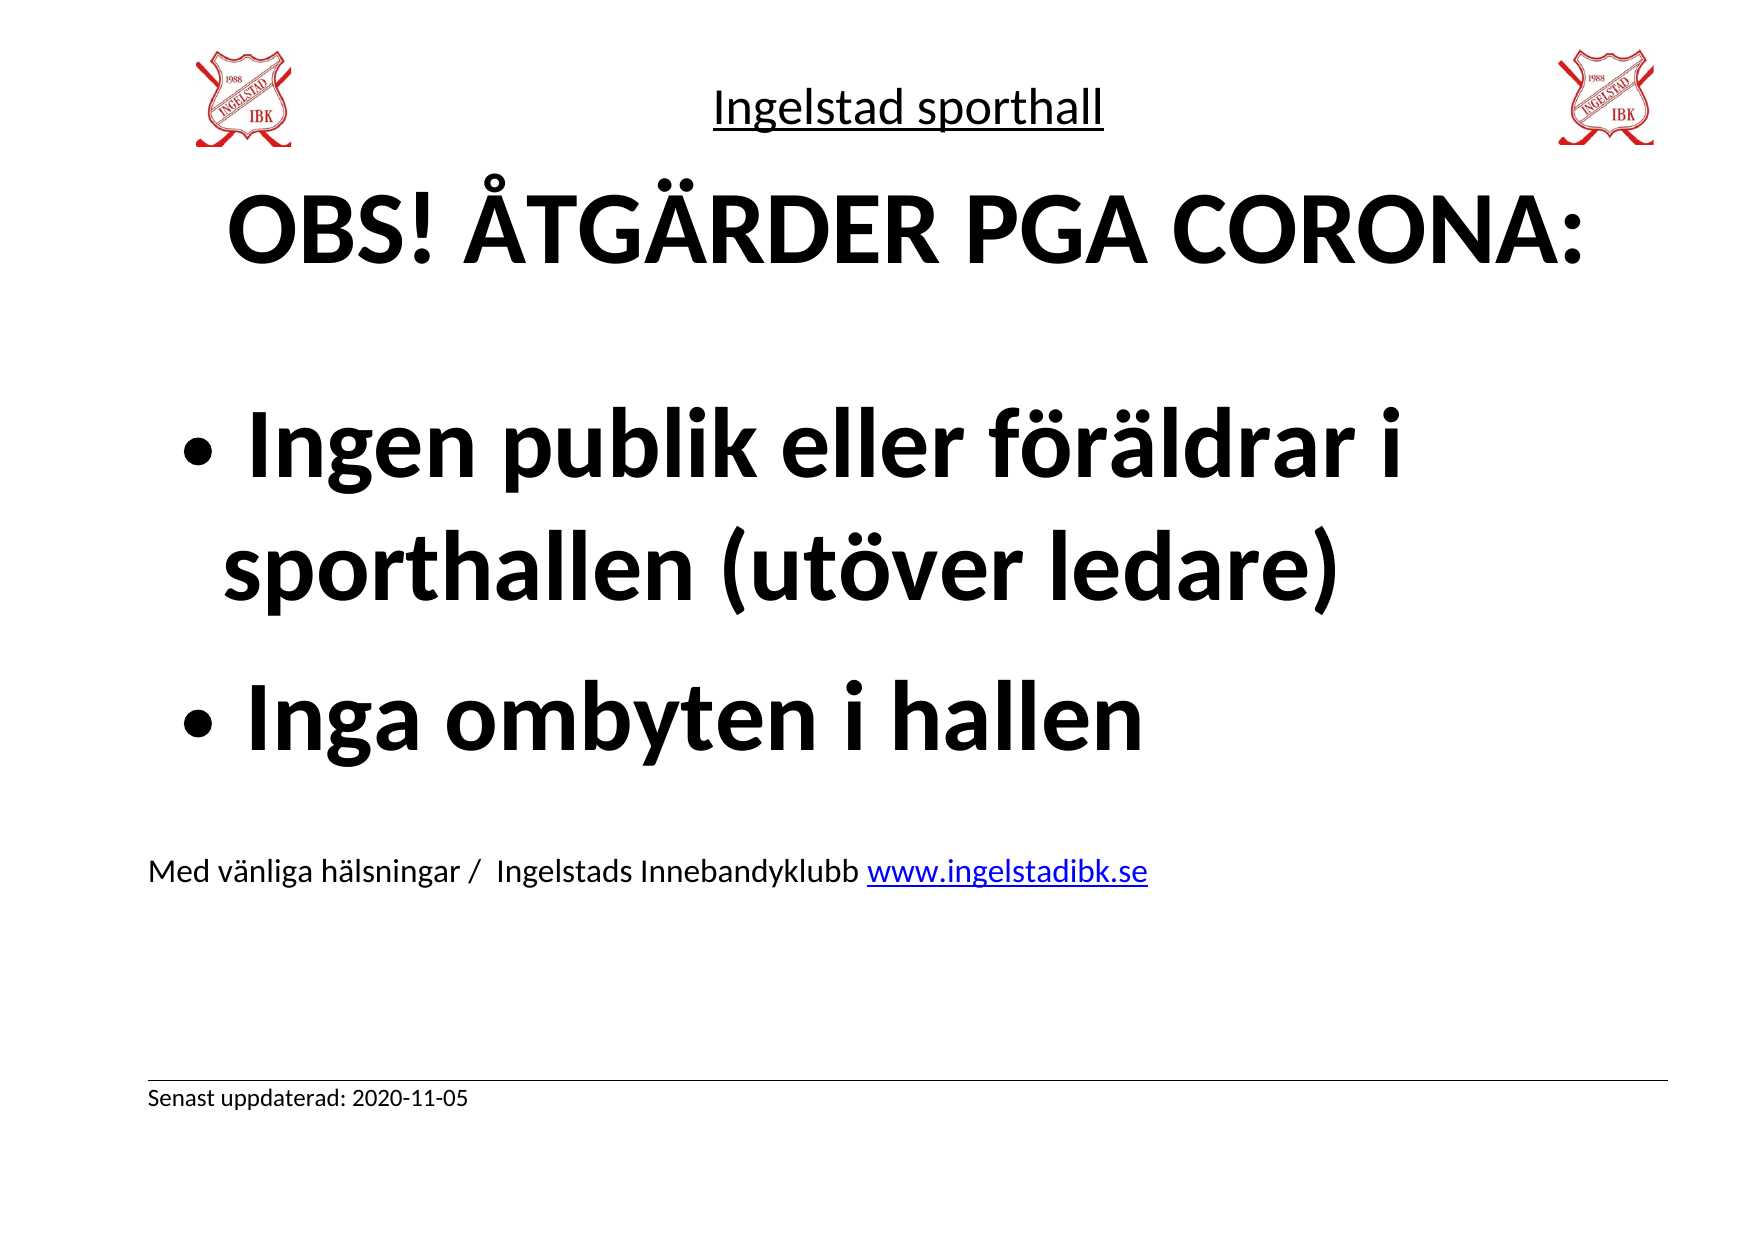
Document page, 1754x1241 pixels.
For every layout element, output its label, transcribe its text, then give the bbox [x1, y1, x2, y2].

text Med vänliga hälsningar / Ingelstads Innebandyklubb www.ingelstadibk.se [148, 803, 1668, 923]
list Inga ombyten i hallen [185, 653, 1668, 803]
picture [196, 51, 292, 147]
picture [1558, 49, 1654, 145]
list Ingen publik eller föräldrar i sporthallen (utöver ledare) [185, 381, 1668, 653]
text OBS! ÅTGÄRDER PGA CORONA: [148, 162, 1668, 289]
